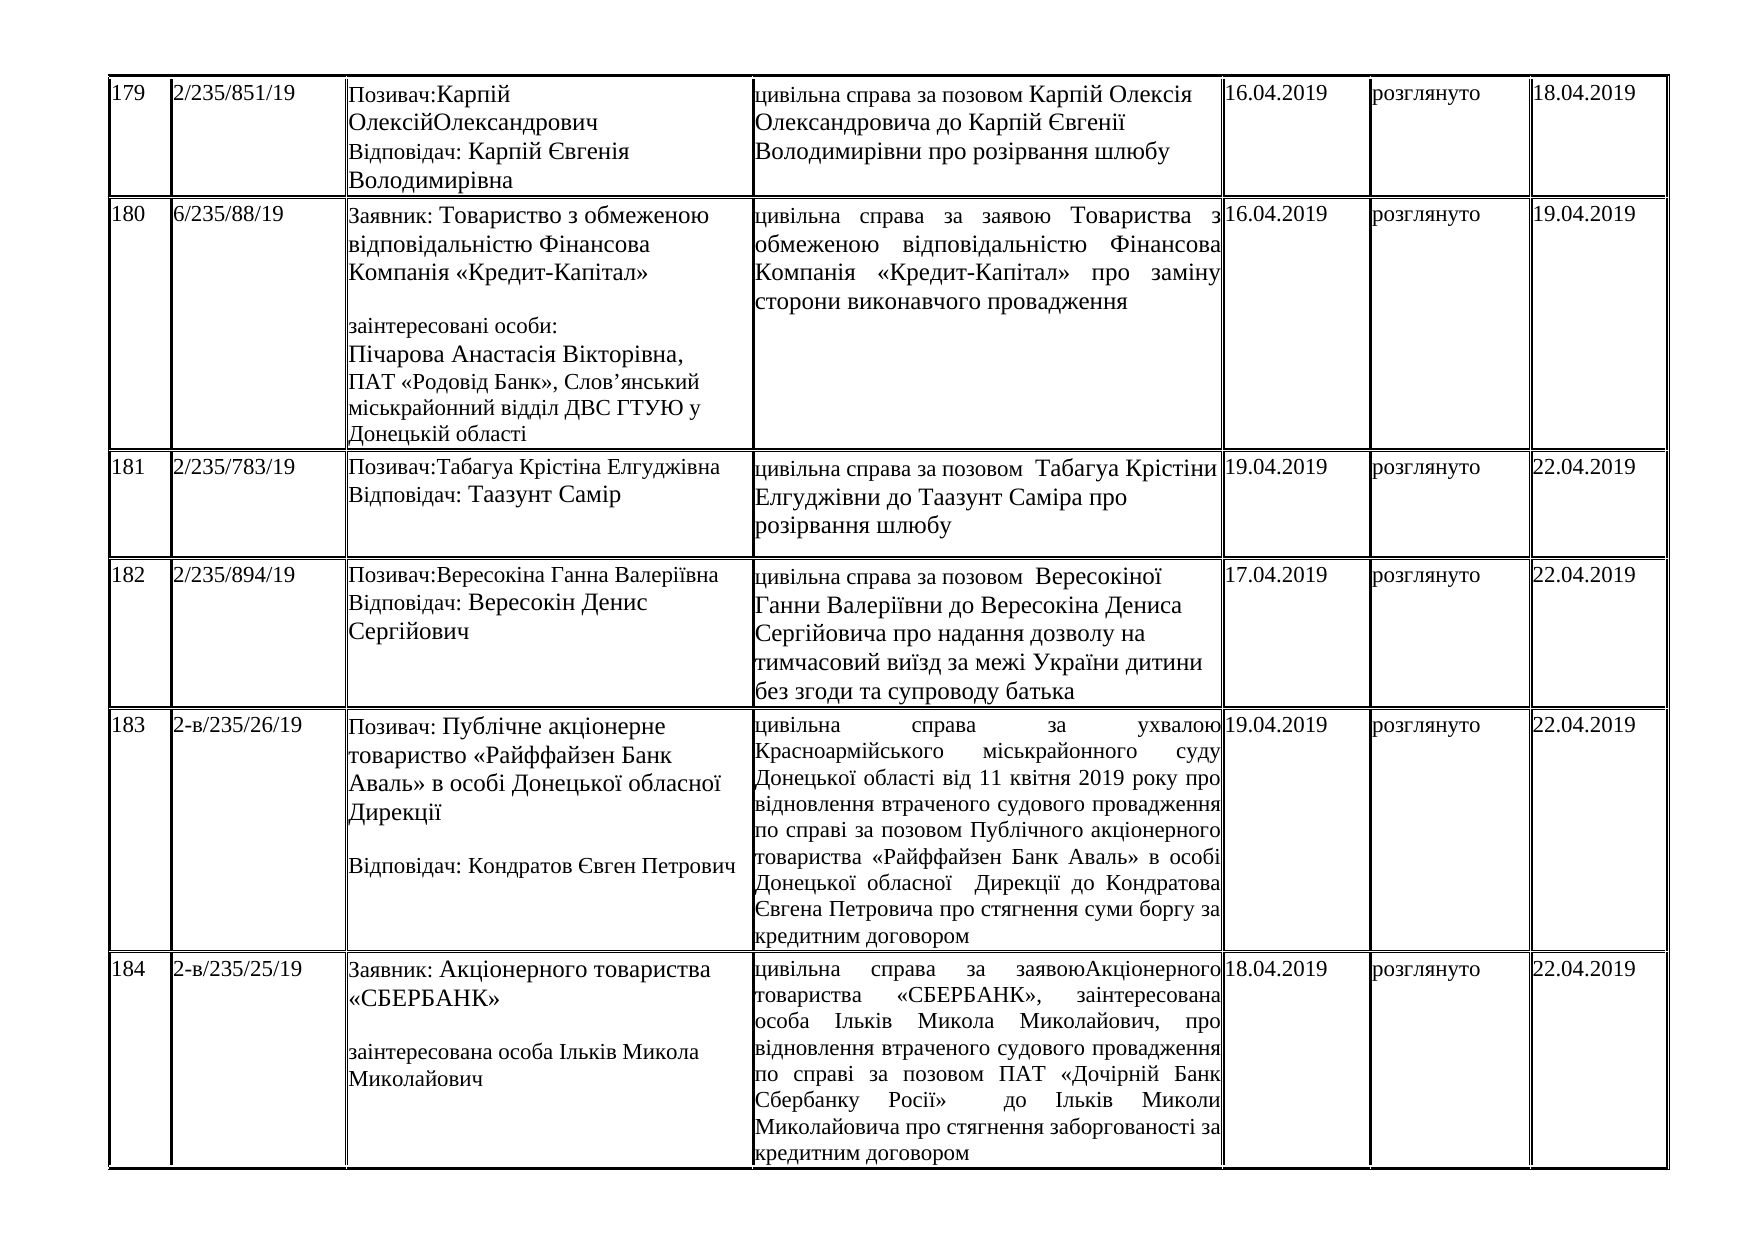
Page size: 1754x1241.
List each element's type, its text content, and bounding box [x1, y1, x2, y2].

table_cell 2-в/235/26/19 [173, 710, 345, 950]
table_cell 18.04.2019 [1531, 77, 1666, 195]
table_cell цивільна справа за позовом Табагуа Крістіни Елгуджівни до Таазунт Саміра про розірвання шлюбу [755, 452, 1221, 556]
table_cell 17.04.2019 [1225, 560, 1369, 706]
table_cell 183 [111, 710, 170, 950]
table_cell розглянуто [1372, 560, 1529, 706]
table_cell 182 [111, 560, 170, 706]
table_cell 181 [111, 452, 170, 556]
table_cell розглянуто [1372, 710, 1529, 950]
table_cell 22.04.2019 [1533, 706, 1667, 950]
table_cell 18.04.2019 [1223, 953, 1370, 1167]
table_cell 2/235/894/19 [173, 560, 345, 706]
table_cell розглянуто [1370, 950, 1531, 1167]
table_cell 184 [109, 953, 171, 1167]
table_cell Позивач: Публічне акціонерне товариство «Райффайзен Банк Аваль» в особі Донецької обласної Дирекції Відповідач: Кондратов Євген Петрович [348, 710, 752, 950]
table_cell Заявник: Акціонерного товариства «СБЕРБАНК» заінтересована особа Ільків Микола Миколайович [347, 953, 753, 1167]
table_cell цивільна справа за ухвалою Красноармійського міськрайонного суду Донецької області від 11 квітня 2019 року про відновлення втраченого судового провадження по справі за позовом Публічного акціонерного товариства «Райффайзен Банк Аваль» в особі Донецької обласної Дирекції до Кондратова Євгена Петровича про стягнення суми боргу за кредитним договором [755, 710, 1221, 950]
table_cell 6/235/88/19 [173, 199, 345, 448]
table_cell розглянуто [1372, 199, 1529, 448]
table_cell 22.04.2019 [1531, 950, 1668, 1167]
table_cell 2/235/851/19 [171, 77, 347, 195]
table_cell 19.04.2019 [1225, 710, 1369, 950]
table_cell Позивач:Табагуа Крістіна Елгуджівна Відповідач: Таазунт Самір [348, 452, 752, 556]
table_cell розглянуто [1370, 76, 1531, 195]
table_cell 2-в/235/25/19 [171, 953, 347, 1167]
table_cell цивільна справа за заявою Товариства з обмеженою відповідальністю Фінансова Компанія «Кредит-Капітал» про заміну сторони виконавчого провадження [755, 199, 1221, 448]
table_cell 22.04.2019 [1533, 448, 1667, 556]
table_cell Заявник: Товариство з обмеженою відповідальністю Фінансова Компанія «Кредит-Капітал» заінтересовані особи: Пічарова Анастасія Вікторівна, ПАТ «Родовід Банк», Слов’янський міськрайонний відділ ДВС ГТУЮ у Донецькій області [348, 199, 752, 448]
table_cell 16.04.2019 [1223, 77, 1370, 195]
table_cell цивільна справа за заявоюАкціонерного товариства «СБЕРБАНК», заінтересована особа Ільків Микола Миколайович, про відновлення втраченого судового провадження по справі за позовом ПАТ «Дочірній Банк Сбербанку Росії» до Ільків Миколи Миколайовича про стягнення заборгованості за кредитним договором [753, 950, 1223, 1167]
table_cell 180 [111, 199, 170, 448]
table_cell Позивач:Вересокіна Ганна Валеріївна Відповідач: Вересокін Денис Сергійович [348, 560, 752, 706]
table_cell цивільна справа за позовом Вересокіної Ганни Валеріївни до Вересокіна Дениса Сергійовича про надання дозволу на тимчасовий виїзд за межі України дитини без згоди та супроводу батька [755, 560, 1221, 706]
table_cell 179 [109, 77, 171, 195]
table_cell цивільна справа за позовом Карпій Олексія Олександровича до Карпій Євгенії Володимирівни про розірвання шлюбу [753, 76, 1223, 195]
table_cell розглянуто [1372, 452, 1529, 556]
table_cell Позивач:Карпій ОлексійОлександрович Відповідач: Карпій Євгенія Володимирівна [347, 76, 753, 195]
table_cell 16.04.2019 [1225, 199, 1369, 448]
table_cell 19.04.2019 [1533, 195, 1667, 448]
table_cell 22.04.2019 [1533, 556, 1667, 706]
table_cell 2/235/783/19 [173, 452, 345, 556]
table_cell 19.04.2019 [1225, 452, 1369, 556]
